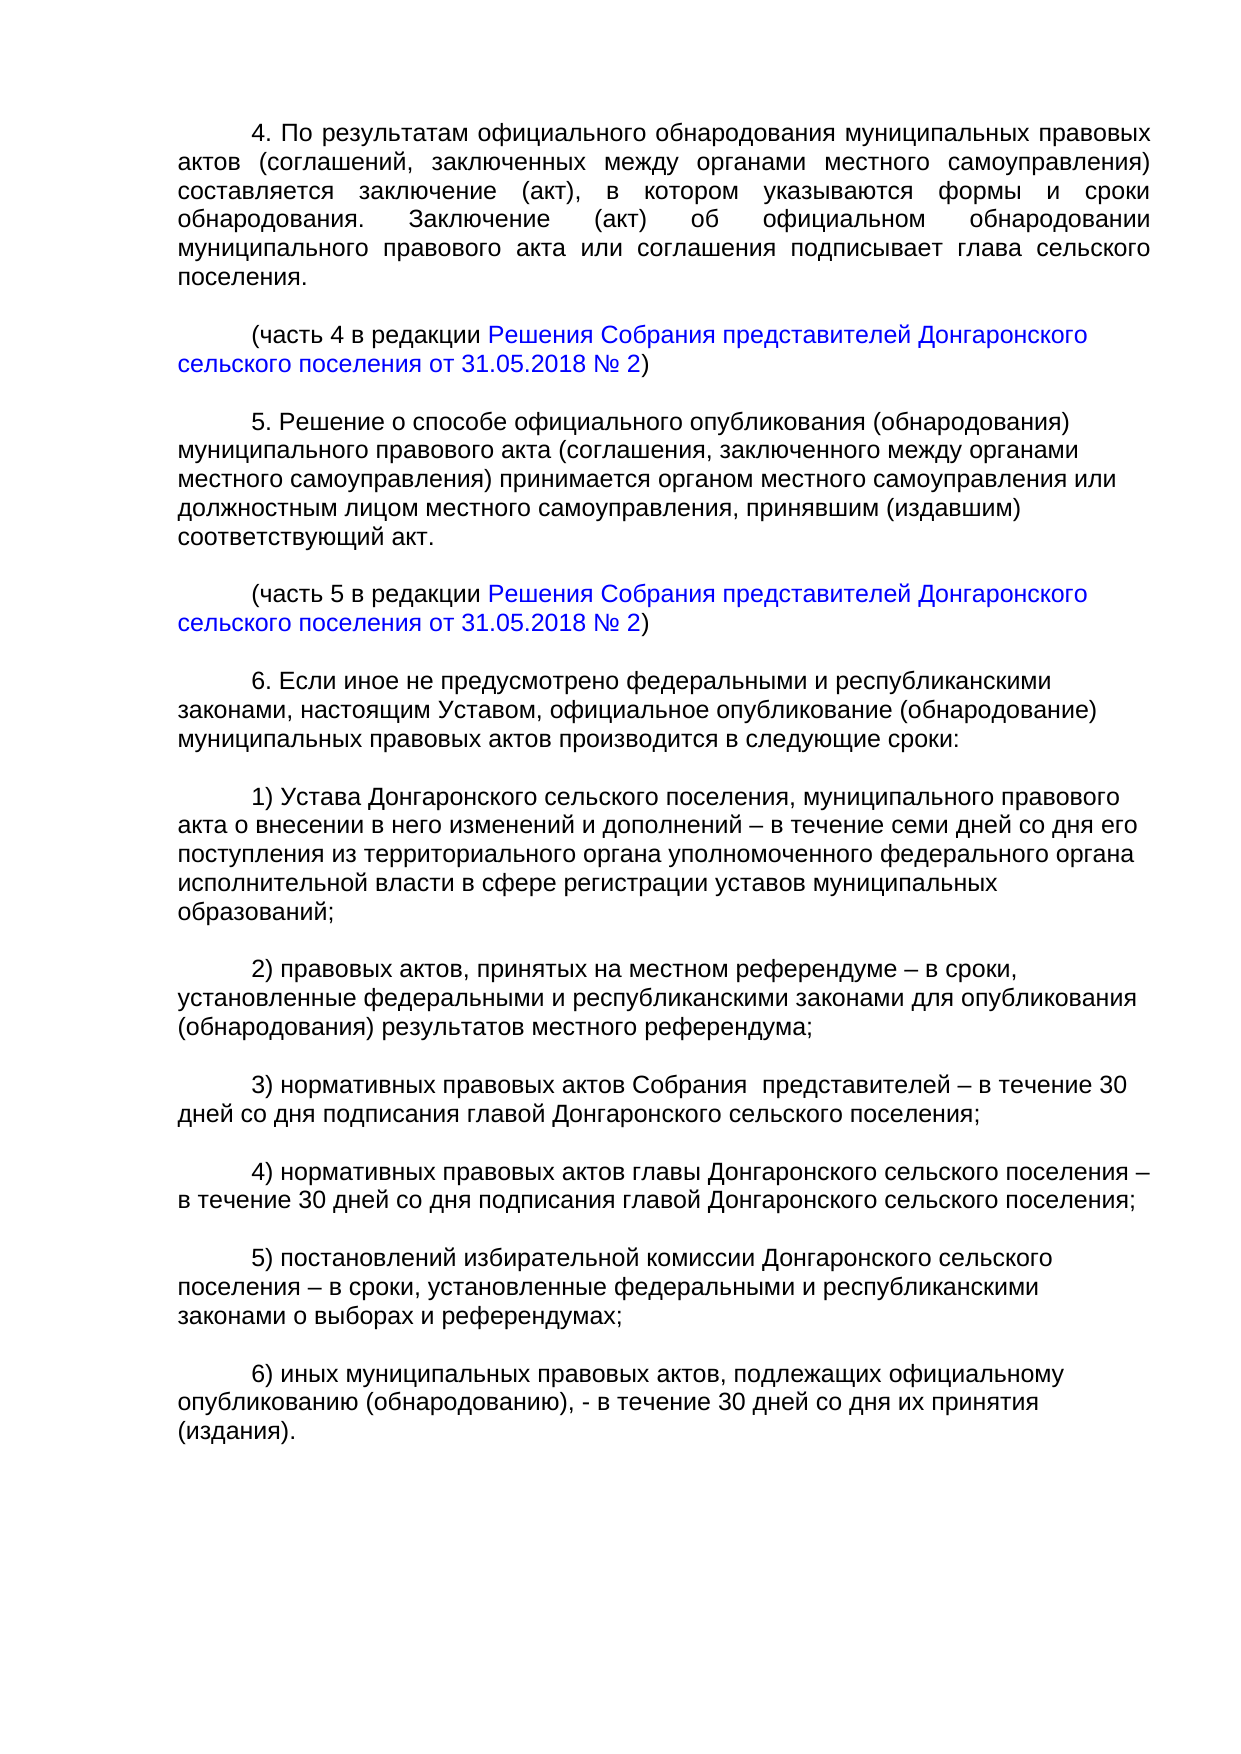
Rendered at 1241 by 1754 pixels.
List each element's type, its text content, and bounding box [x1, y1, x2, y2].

text 5) постановлений избирательной комиссии Донгаронского сельского поселения – в сроки, установленные федеральными и республиканскими законами о выборах и референдумах; [177, 1243, 1152, 1329]
text 4. По результатам официального обнародования муниципальных правовых актов (соглашений, заключенных между органами местного самоуправления) составляется заключение (акт), в котором указываются формы и сроки обнародования. Заключение (акт) об официальном обнародовании муниципального правового акта или соглашения подписывает глава сельского поселения. [177, 118, 1152, 291]
text 6. Если иное не предусмотрено федеральными и республиканскими законами, настоящим Уставом, официальное опубликование (обнародование) муниципальных правовых актов производится в следующие сроки: [177, 666, 1152, 752]
text 3) нормативных правовых актов Собрания представителей – в течение 30 дней со дня подписания главой Донгаронского сельского поселения; [177, 1070, 1152, 1127]
text 4) нормативных правовых актов главы Донгаронского сельского поселения – в течение 30 дней со дня подписания главой Донгаронского сельского поселения; [177, 1156, 1152, 1214]
text 1) Устава Донгаронского сельского поселения, муниципального правового акта о внесении в него изменений и дополнений – в течение семи дней со дня его поступления из территориального органа уполномоченного федерального органа исполнительной власти в сфере регистрации уставов муниципальных образований; [177, 781, 1152, 925]
text (часть 5 в редакции Решения Собрания представителей Донгаронского сельского поселения от 31.05.2018 № 2) [177, 579, 1152, 637]
text 5. Решение о способе официального опубликования (обнародования) муниципального правового акта (соглашения, заключенного между органами местного самоуправления) принимается органом местного самоуправления или должностным лицом местного самоуправления, принявшим (издавшим) соответствующий акт. [177, 406, 1152, 550]
text (часть 4 в редакции Решения Собрания представителей Донгаронского сельского поселения от 31.05.2018 № 2) [177, 320, 1152, 377]
text 6) иных муниципальных правовых актов, подлежащих официальному опубликованию (обнародованию), - в течение 30 дней со дня их принятия (издания). [177, 1358, 1152, 1445]
text 2) правовых актов, принятых на местном референдуме – в сроки, установленные федеральными и республиканскими законами для опубликования (обнародования) результатов местного референдума; [177, 954, 1152, 1041]
